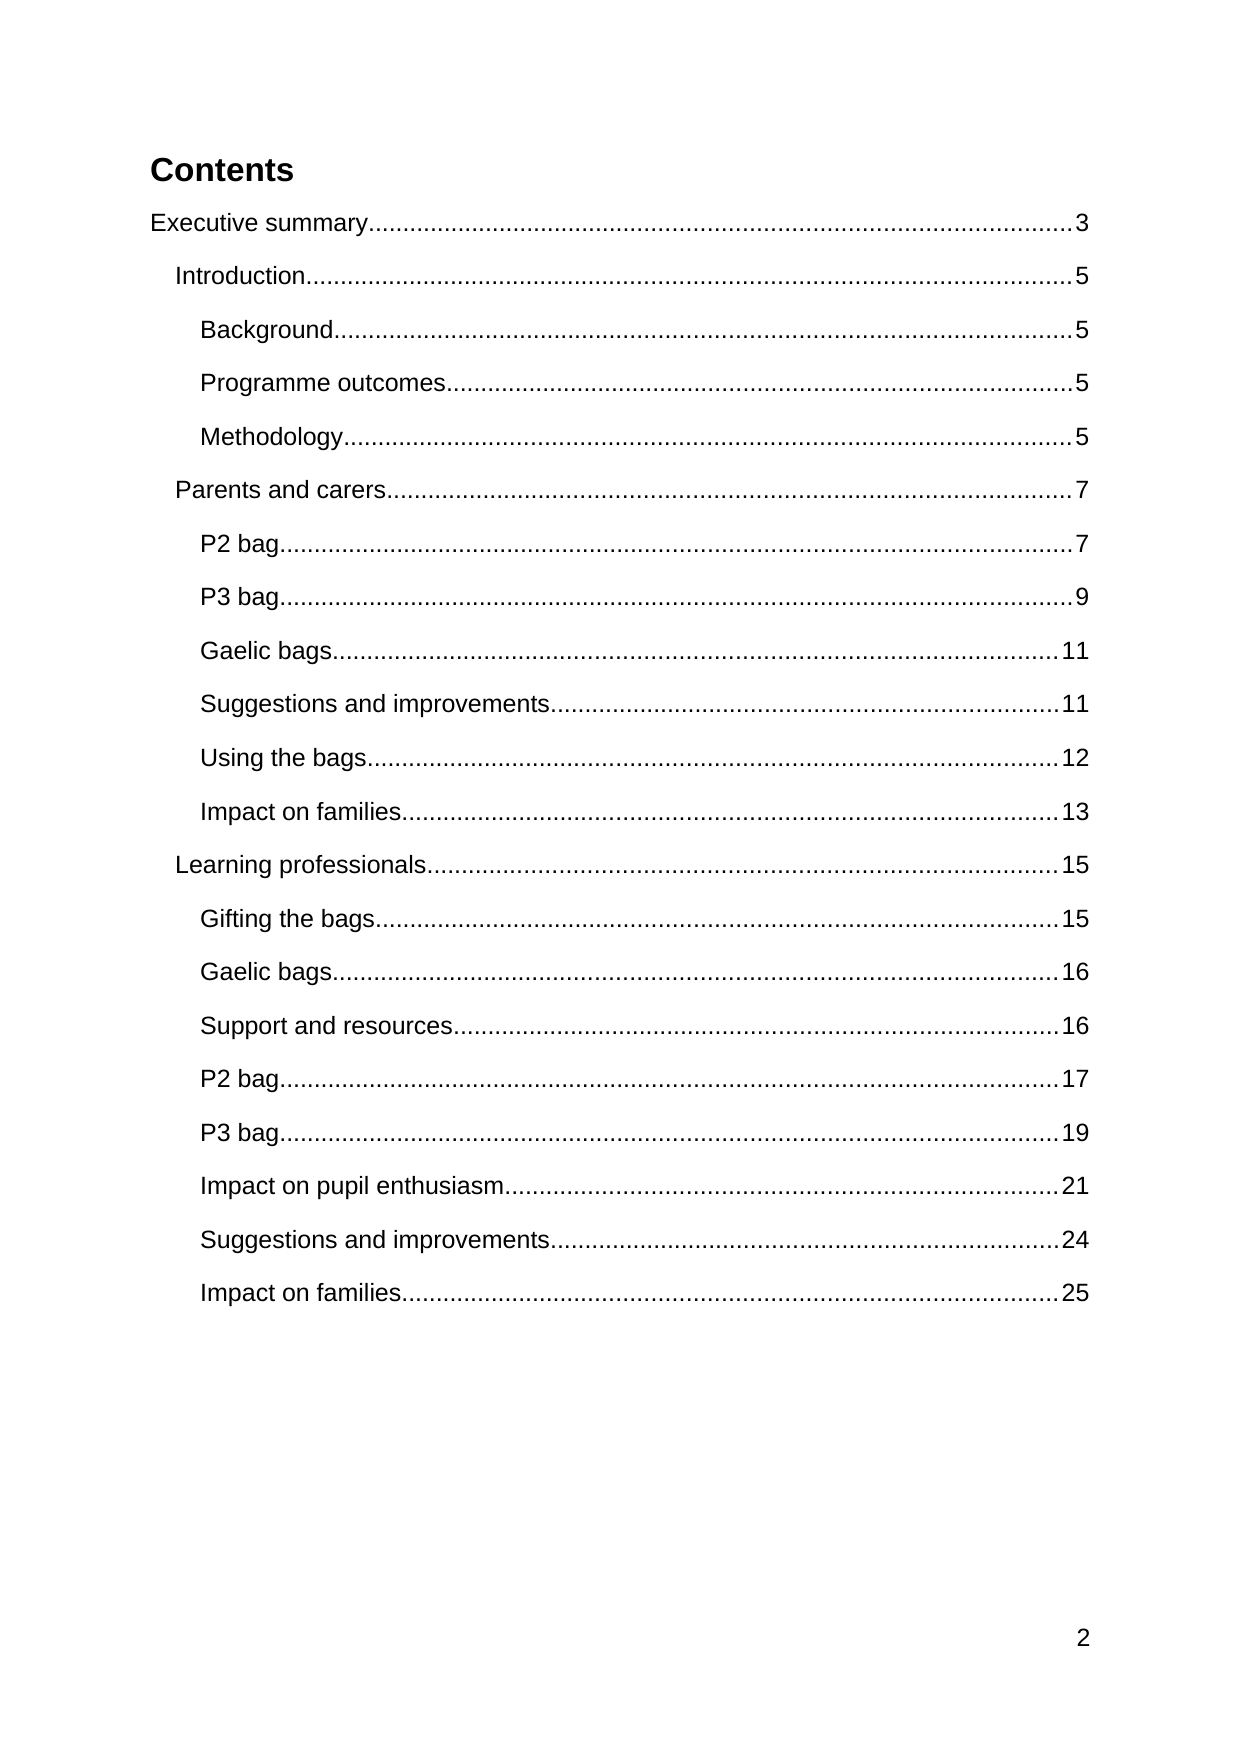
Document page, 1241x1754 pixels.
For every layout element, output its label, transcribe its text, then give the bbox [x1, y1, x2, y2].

text Methodology 5 [200, 422, 1090, 451]
text Gaelic bags 11 [200, 636, 1090, 665]
text P2 bag 7 [200, 529, 1090, 558]
text Gaelic bags 16 [200, 957, 1090, 986]
text Suggestions and improvements 24 [200, 1225, 1090, 1254]
text Gifting the bags 15 [200, 904, 1090, 932]
text Support and resources 16 [200, 1011, 1090, 1039]
text Impact on families 13 [200, 797, 1090, 825]
text Suggestions and improvements 11 [200, 689, 1090, 718]
text P3 bag 9 [200, 582, 1090, 611]
text Impact on families 25 [200, 1278, 1090, 1307]
text Learning professionals 15 [175, 850, 1090, 879]
text Introduction 5 [175, 261, 1090, 290]
text Background 5 [200, 315, 1090, 343]
text P3 bag 19 [200, 1118, 1090, 1147]
subtitle Contents [150, 150, 1090, 188]
text Programme outcomes 5 [200, 368, 1090, 397]
text Parents and carers 7 [175, 475, 1090, 504]
text Using the bags 12 [200, 743, 1090, 772]
text Impact on pupil enthusiasm 21 [200, 1171, 1090, 1200]
text P2 bag 17 [200, 1064, 1090, 1093]
text Executive summary 3 [150, 208, 1090, 236]
